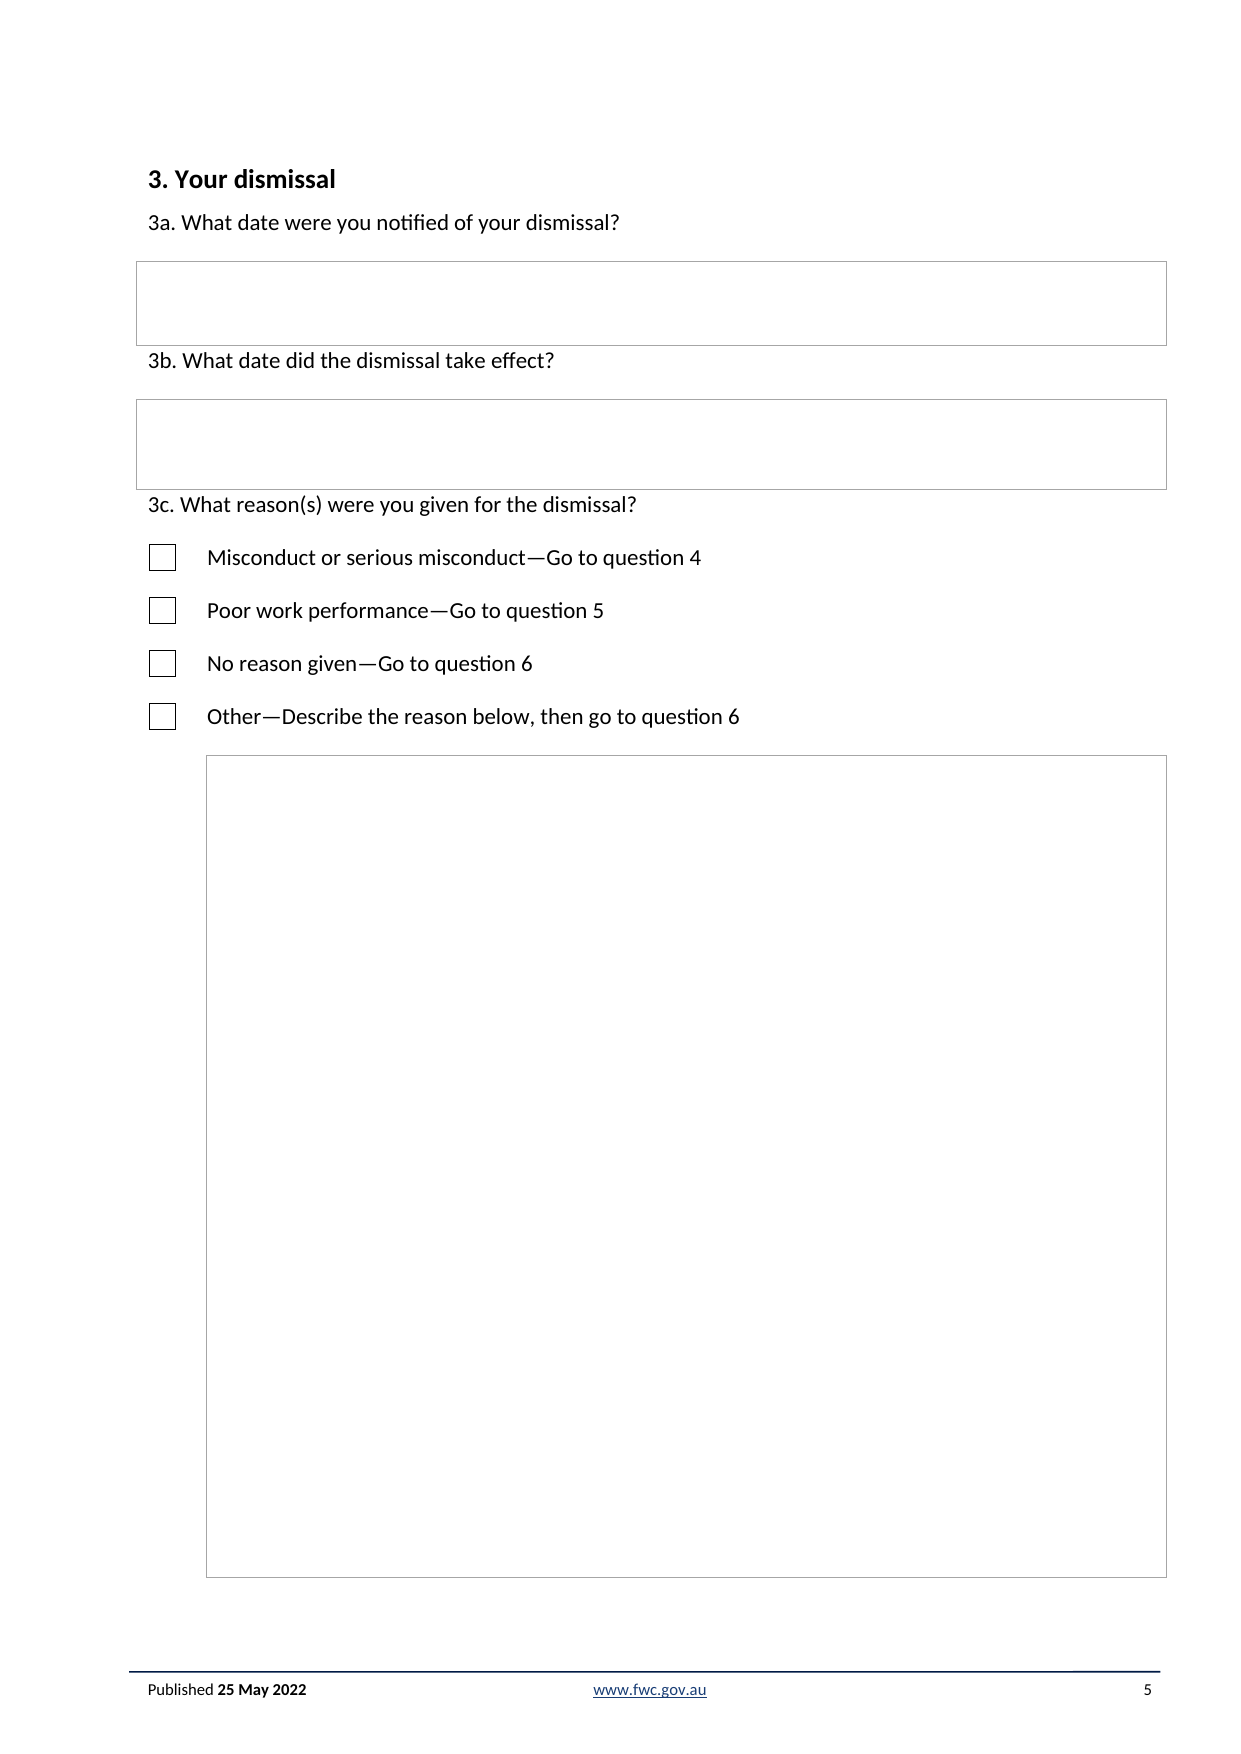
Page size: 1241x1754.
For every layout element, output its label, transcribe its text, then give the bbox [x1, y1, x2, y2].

text 3c. What reason(s) were you given for the dismissal? [148, 490, 1092, 518]
text Misconduct or serious misconduct—Go to question 4 [148, 543, 1092, 571]
text 3a. What date were you notified of your dismissal? [148, 208, 1092, 236]
text Other—Describe the reason below, then go to question 6 [148, 702, 1092, 730]
text 3b. What date did the dismissal take effect? [148, 346, 1092, 374]
subtitle 3. Your dismissal [148, 162, 1092, 196]
table_header [137, 262, 1166, 345]
text Poor work performance—Go to question 5 [148, 596, 1092, 624]
text No reason given—Go to question 6 [148, 649, 1092, 677]
table_header [137, 400, 1166, 489]
table_header [207, 756, 1166, 1577]
